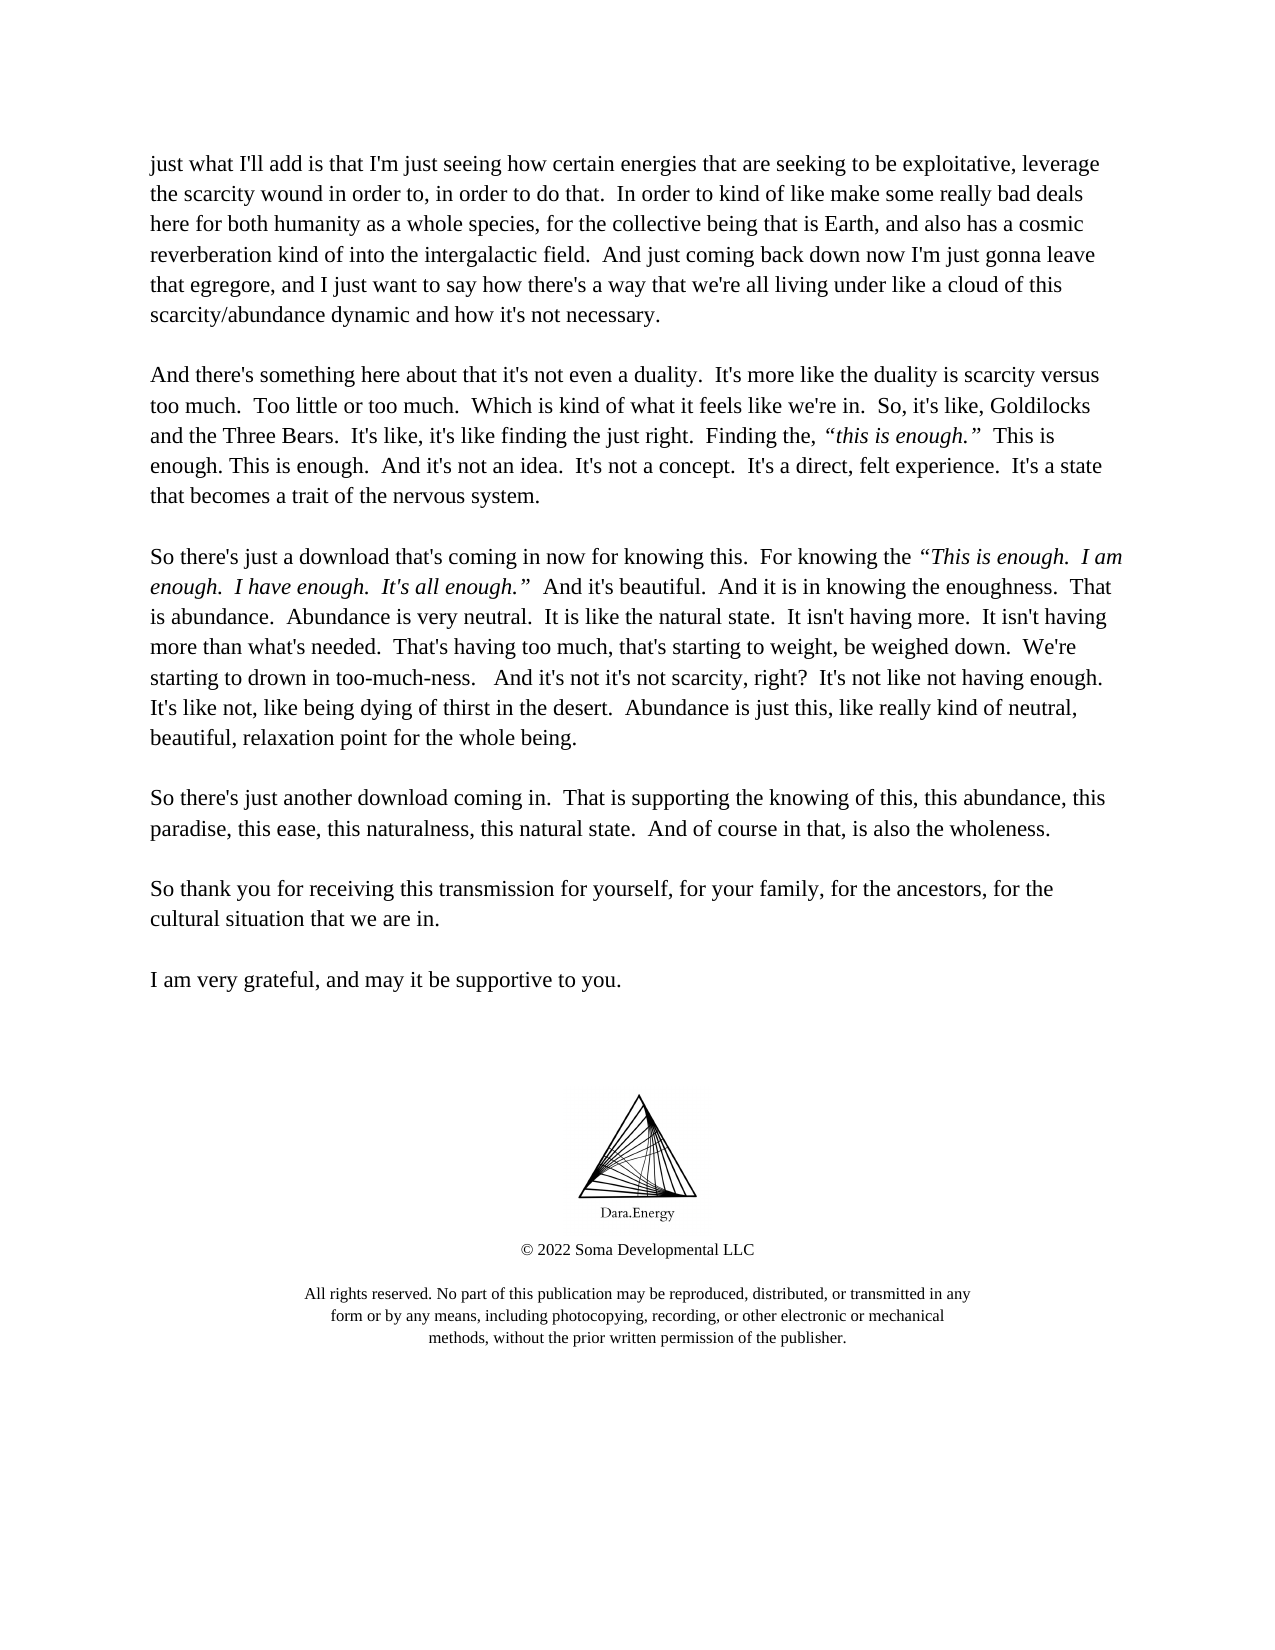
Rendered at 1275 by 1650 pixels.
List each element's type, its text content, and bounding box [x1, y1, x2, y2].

text form or by any means, including photocopying, recording, or other electronic or mechanical [150, 1306, 1125, 1325]
picture [562, 1086, 713, 1236]
text All rights reserved. No part of this publication may be reproduced, distributed, or transmitted in any [150, 1283, 1125, 1303]
text So there's just another download coming in. That is supporting the knowing of this, this abundance, this paradise, this ease, this naturalness, this natural state. And of course in that, is also the wholeness. [150, 784, 1125, 841]
text I am very grateful, and may it be supportive to you. [150, 966, 1125, 992]
text And there's something here about that it's not even a duality. It's more like the duality is scarcity versus too much. Too little or too much. Which is kind of what it feels like we're in. So, it's like, Goldilocks and the Three Bears. It's like, it's like finding the just right. Finding the, “this is enough.” This is enough. This is enough. And it's not an idea. It's not a concept. It's a direct, felt experience. It's a state that becomes a trait of the nervous system. [150, 361, 1125, 509]
text methods, without the prior written permission of the publisher. [150, 1327, 1125, 1347]
text So thank you for receiving this transmission for yourself, for your family, for the ancestors, for the cultural situation that we are in. [150, 875, 1125, 932]
text So there's just a download that's coming in now for knowing this. For knowing the “This is enough. I am enough. I have enough. It's all enough.” And it's beautiful. And it is in knowing the enoughness. That is abundance. Abundance is very neutral. It is like the natural state. It isn't having more. It isn't having more than what's needed. That's having too much, that's starting to weight, be weighed down. We're starting to drown in too-much-ness. And it's not it's not scarcity, right? It's not like not having enough. It's like not, like being dying of thirst in the desert. Abundance is just this, like really kind of neutral, beautiful, relaxation point for the whole being. [150, 543, 1125, 750]
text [150, 150, 1125, 327]
text © 2022 Soma Developmental LLC [150, 1239, 1125, 1259]
